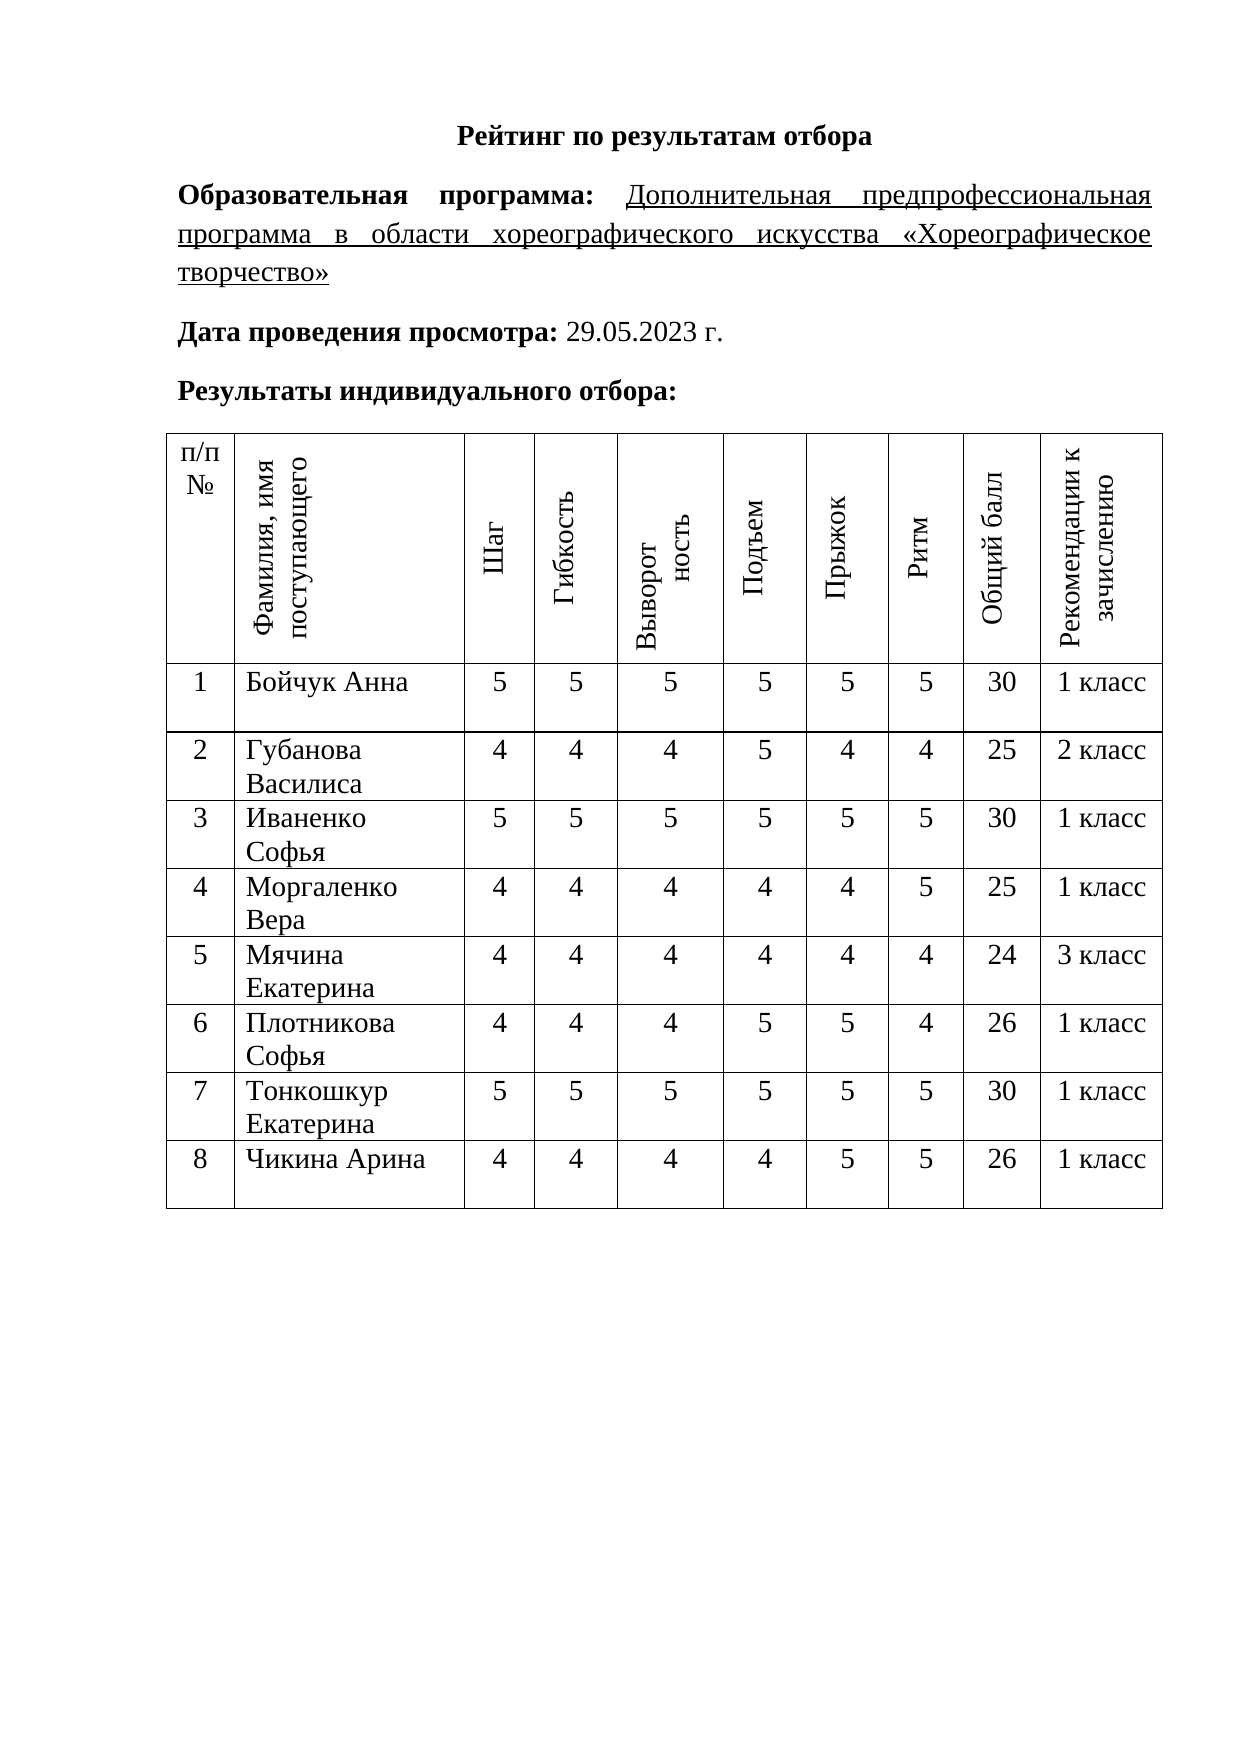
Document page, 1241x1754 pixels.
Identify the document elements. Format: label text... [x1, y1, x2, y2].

table_cell 5 [465, 1073, 534, 1140]
table_cell 4 [167, 869, 234, 936]
table_header Выворот ность [618, 434, 723, 663]
table_cell 4 [618, 733, 723, 799]
table_cell 6 [167, 1005, 234, 1072]
table_cell 5 [889, 664, 963, 731]
table_cell 4 [465, 869, 534, 936]
table_cell 4 [535, 1005, 617, 1072]
table_cell 5 [889, 869, 963, 936]
table_cell 24 [964, 937, 1040, 1004]
table_cell 8 [167, 1141, 234, 1208]
table_cell 30 [964, 801, 1040, 868]
table_cell 5 [618, 801, 723, 868]
table_cell 4 [889, 937, 963, 1004]
table_cell Чикина Арина [235, 1141, 464, 1208]
table_cell 5 [889, 1073, 963, 1140]
table_cell 5 [724, 664, 806, 731]
table_cell 7 [167, 1073, 234, 1140]
table_cell 25 [964, 869, 1040, 936]
table_cell 1 класс [1041, 1073, 1162, 1140]
table_cell 1 класс [1041, 869, 1162, 936]
table_cell 4 [618, 937, 723, 1004]
table_cell 4 [618, 1141, 723, 1208]
table_header Шаг [465, 434, 534, 663]
table_cell 1 класс [1041, 1141, 1162, 1208]
table_cell 4 [889, 733, 963, 799]
table_cell 2 [167, 733, 234, 799]
table_cell Мячина Екатерина [235, 937, 464, 1004]
text Образовательная программа: Дополнительная предпрофессиональная программа в области хореографического искусства «Хореографическое творчество» [177, 177, 1152, 245]
table_cell 4 [724, 937, 806, 1004]
table_header Фамилия, имя поступающего [235, 434, 464, 663]
table_cell 5 [807, 1073, 888, 1140]
table_cell 5 [535, 801, 617, 868]
table_cell 4 [618, 1005, 723, 1072]
table_cell 5 [889, 1141, 963, 1208]
table_cell Иваненко Софья [235, 801, 464, 868]
table_cell 4 [807, 937, 888, 1004]
table_cell 5 [724, 1005, 806, 1072]
table_cell 2 класс [1041, 733, 1162, 799]
table_cell Бойчук Анна [235, 664, 464, 731]
table_header Прыжок [807, 434, 888, 663]
table_cell 26 [964, 1005, 1040, 1072]
table_cell 4 [807, 733, 888, 799]
table_cell 30 [964, 1073, 1040, 1140]
table_cell 5 [807, 1005, 888, 1072]
table_cell 4 [618, 869, 723, 936]
table_cell 5 [465, 801, 534, 868]
text Образовательная программа: Дополнительная предпрофессиональная программа в области хореографического искусства «Хореографическое творчество» [177, 246, 1152, 288]
table_cell 4 [889, 1005, 963, 1072]
table_cell 5 [465, 664, 534, 731]
table_cell 4 [535, 1141, 617, 1208]
table_cell 1 класс [1041, 664, 1162, 731]
table_cell 25 [964, 733, 1040, 799]
table_cell 4 [465, 733, 534, 799]
table_cell 1 [167, 664, 234, 731]
text Рейтинг по результатам отбора [177, 118, 1152, 152]
table_cell 1 класс [1041, 1005, 1162, 1072]
table_cell 4 [465, 937, 534, 1004]
table_cell 3 класс [1041, 937, 1162, 1004]
table_cell 4 [535, 937, 617, 1004]
table_header Гибкость [535, 434, 617, 663]
table_cell 5 [535, 664, 617, 731]
table_header Ритм [889, 434, 963, 663]
table_cell 4 [465, 1005, 534, 1072]
table_header Рекомендации к зачислению [1041, 434, 1162, 663]
table_cell 5 [724, 733, 806, 799]
table_cell 4 [807, 869, 888, 936]
table_cell 5 [535, 1073, 617, 1140]
table_cell Губанова Василиса [235, 733, 464, 799]
table_cell 5 [807, 1141, 888, 1208]
table_cell 30 [964, 664, 1040, 731]
table_cell 1 класс [1041, 801, 1162, 868]
table_cell 3 [167, 801, 234, 868]
table_cell 4 [724, 869, 806, 936]
table_cell 5 [618, 1073, 723, 1140]
table_cell Моргаленко Вера [235, 869, 464, 936]
table_cell 5 [807, 664, 888, 731]
table_cell 5 [618, 664, 723, 731]
table_cell 5 [167, 937, 234, 1004]
table_cell 4 [465, 1141, 534, 1208]
table_header п/п № [167, 434, 234, 663]
table_cell 4 [724, 1141, 806, 1208]
table_cell 5 [889, 801, 963, 868]
table_cell 4 [535, 869, 617, 936]
table_cell 5 [807, 801, 888, 868]
table_cell 5 [724, 1073, 806, 1140]
text Результаты индивидуального отбора: [177, 373, 1152, 407]
text Дата проведения просмотра: 29.05.2023 г. [177, 314, 1152, 347]
table_cell 5 [724, 801, 806, 868]
table_cell 4 [535, 733, 617, 799]
table_header Подъем [724, 434, 806, 663]
table_cell Плотникова Софья [235, 1005, 464, 1072]
table_cell Тонкошкур Екатерина [235, 1073, 464, 1140]
table_header Общий балл [964, 434, 1040, 663]
table_cell 26 [964, 1141, 1040, 1208]
